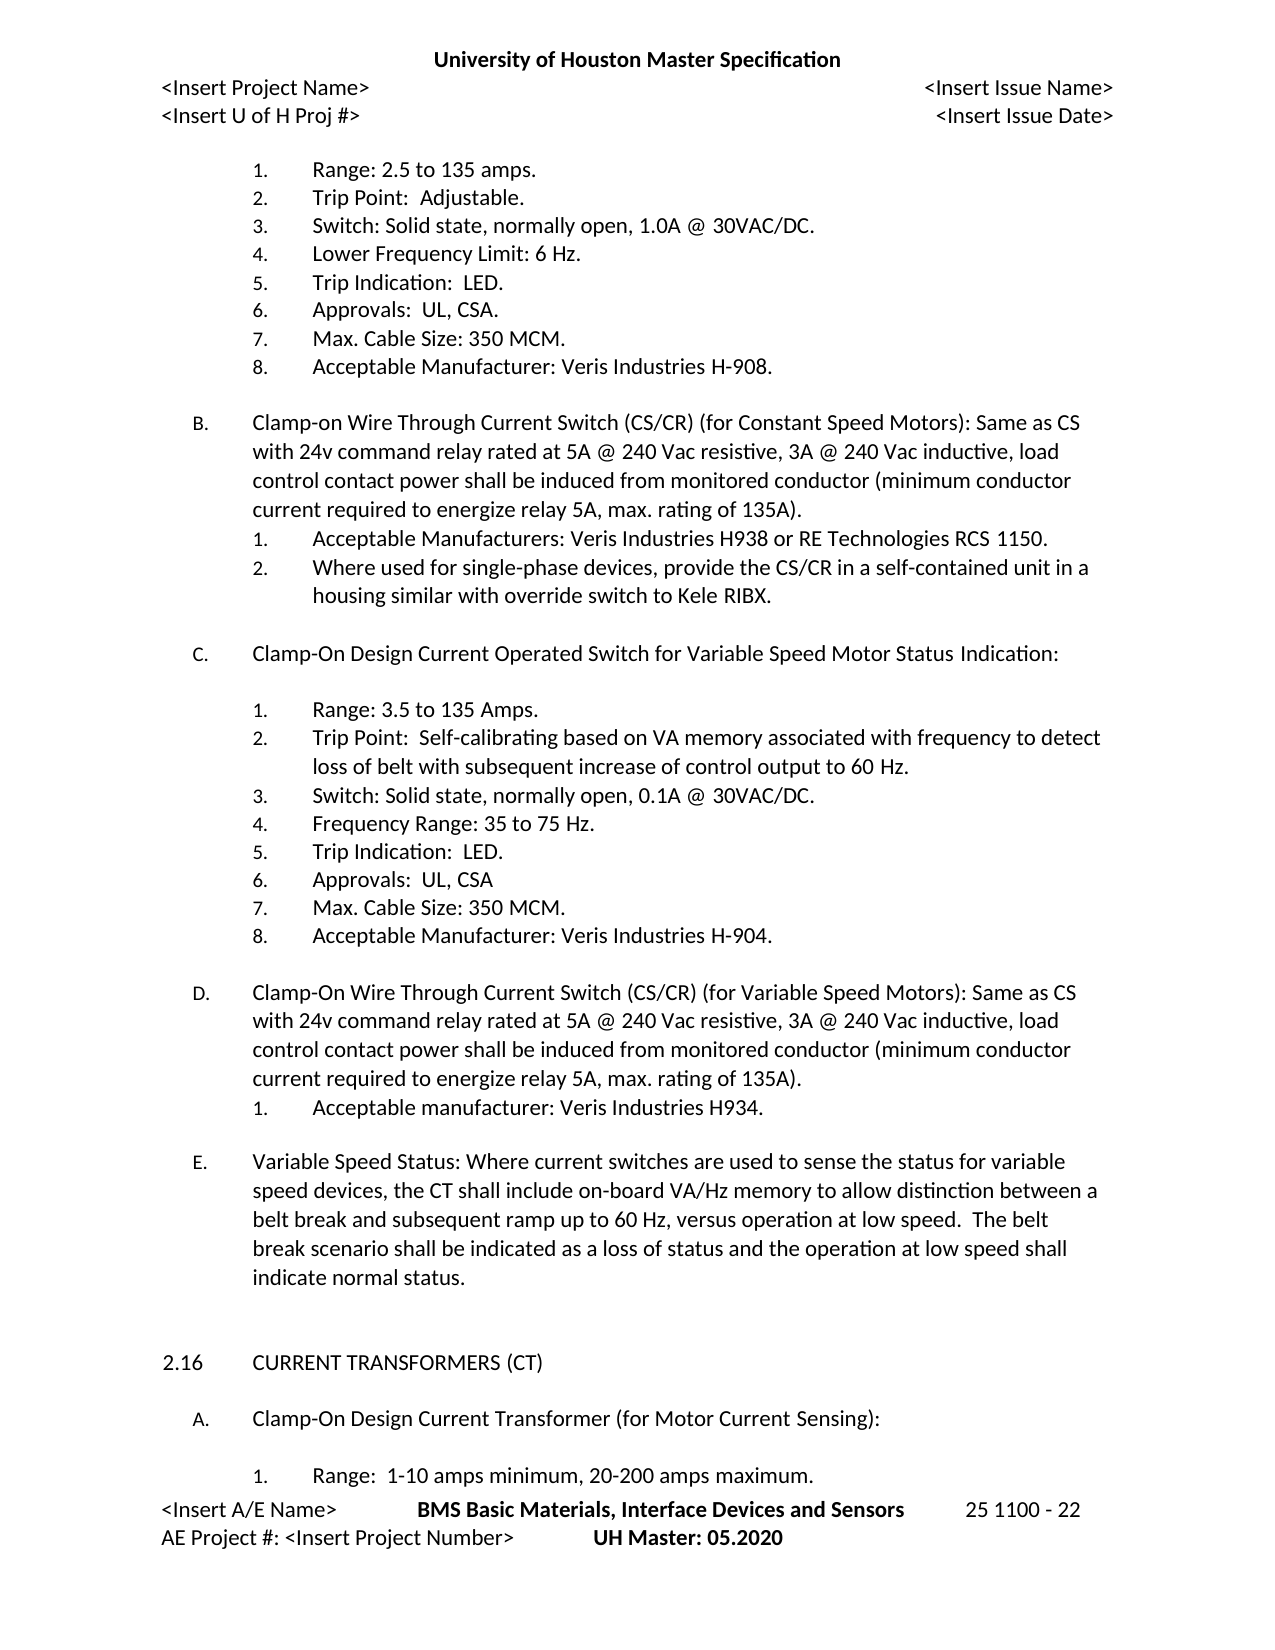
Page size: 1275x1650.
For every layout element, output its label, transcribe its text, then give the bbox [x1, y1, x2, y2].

list Frequency Range: 35 to 75 Hz. [252, 809, 1125, 837]
list Max. Cable Size: 350 MCM. [252, 893, 1125, 921]
list Range: 1-10 amps minimum, 20-200 amps maximum. [252, 1461, 1125, 1489]
list Acceptable Manufacturer: Veris Industries H-904. [252, 921, 1125, 949]
list Max. Cable Size: 350 MCM. [252, 324, 1125, 352]
list Clamp-On Design Current Operated Switch for Variable Speed Motor Status Indication: [192, 639, 1125, 667]
list Clamp-on Wire Through Current Switch (CS/CR) (for Constant Speed Motors): Same as CS with 24v command relay rated at 5A @ 240 Vac resistive, 3A @ 240 Vac inductive, load control contact power shall be induced from monitored conductor (minimum conductor current required to energize relay 5A, max. rating of 135A). [192, 408, 1096, 523]
list Switch: Solid state, normally open, 1.0A @ 30VAC/DC. [252, 211, 1125, 239]
list Range: 3.5 to 135 Amps. [252, 695, 1125, 723]
list Range: 2.5 to 135 amps. [252, 155, 1125, 183]
list Approvals: UL, CSA [252, 865, 1125, 893]
list Where used for single-phase devices, provide the CS/CR in a self-contained unit in a housing similar with override switch to Kele RIBX. [252, 553, 1102, 609]
list Lower Frequency Limit: 6 Hz. [252, 239, 1125, 267]
list Trip Point: Self-calibrating based on VA memory associated with frequency to detect loss of belt with subsequent increase of control output to 60 Hz. [252, 723, 1102, 780]
list Clamp-On Wire Through Current Switch (CS/CR) (for Variable Speed Motors): Same as CS with 24v command relay rated at 5A @ 240 Vac resistive, 3A @ 240 Vac inductive, load control contact power shall be induced from monitored conductor (minimum conductor current required to energize relay 5A, max. rating of 135A). [192, 978, 1096, 1092]
list Trip Indication: LED. [252, 837, 1125, 865]
list Clamp-On Design Current Transformer (for Motor Current Sensing): [192, 1404, 1125, 1433]
list Trip Point: Adjustable. [252, 183, 1125, 211]
list Acceptable Manufacturers: Veris Industries H938 or RE Technologies RCS 1150. [252, 524, 1096, 552]
list Acceptable manufacturer: Veris Industries H934. [252, 1093, 1096, 1121]
list Trip Indication: LED. [252, 268, 1125, 296]
list Approvals: UL, CSA. [252, 296, 1125, 324]
list Acceptable Manufacturer: Veris Industries H-908. [252, 352, 1125, 380]
list Switch: Solid state, normally open, 0.1A @ 30VAC/DC. [252, 781, 1125, 809]
list CURRENT TRANSFORMERS (CT) [162, 1348, 1125, 1376]
list Variable Speed Status: Where current switches are used to sense the status for variable speed devices, the CT shall include on-board VA/Hz memory to allow distinction between a belt break and subsequent ramp up to 60 Hz, versus operation at low speed. The belt break scenario shall be indicated as a loss of status and the operation at low speed shall indicate normal status. [192, 1147, 1101, 1291]
